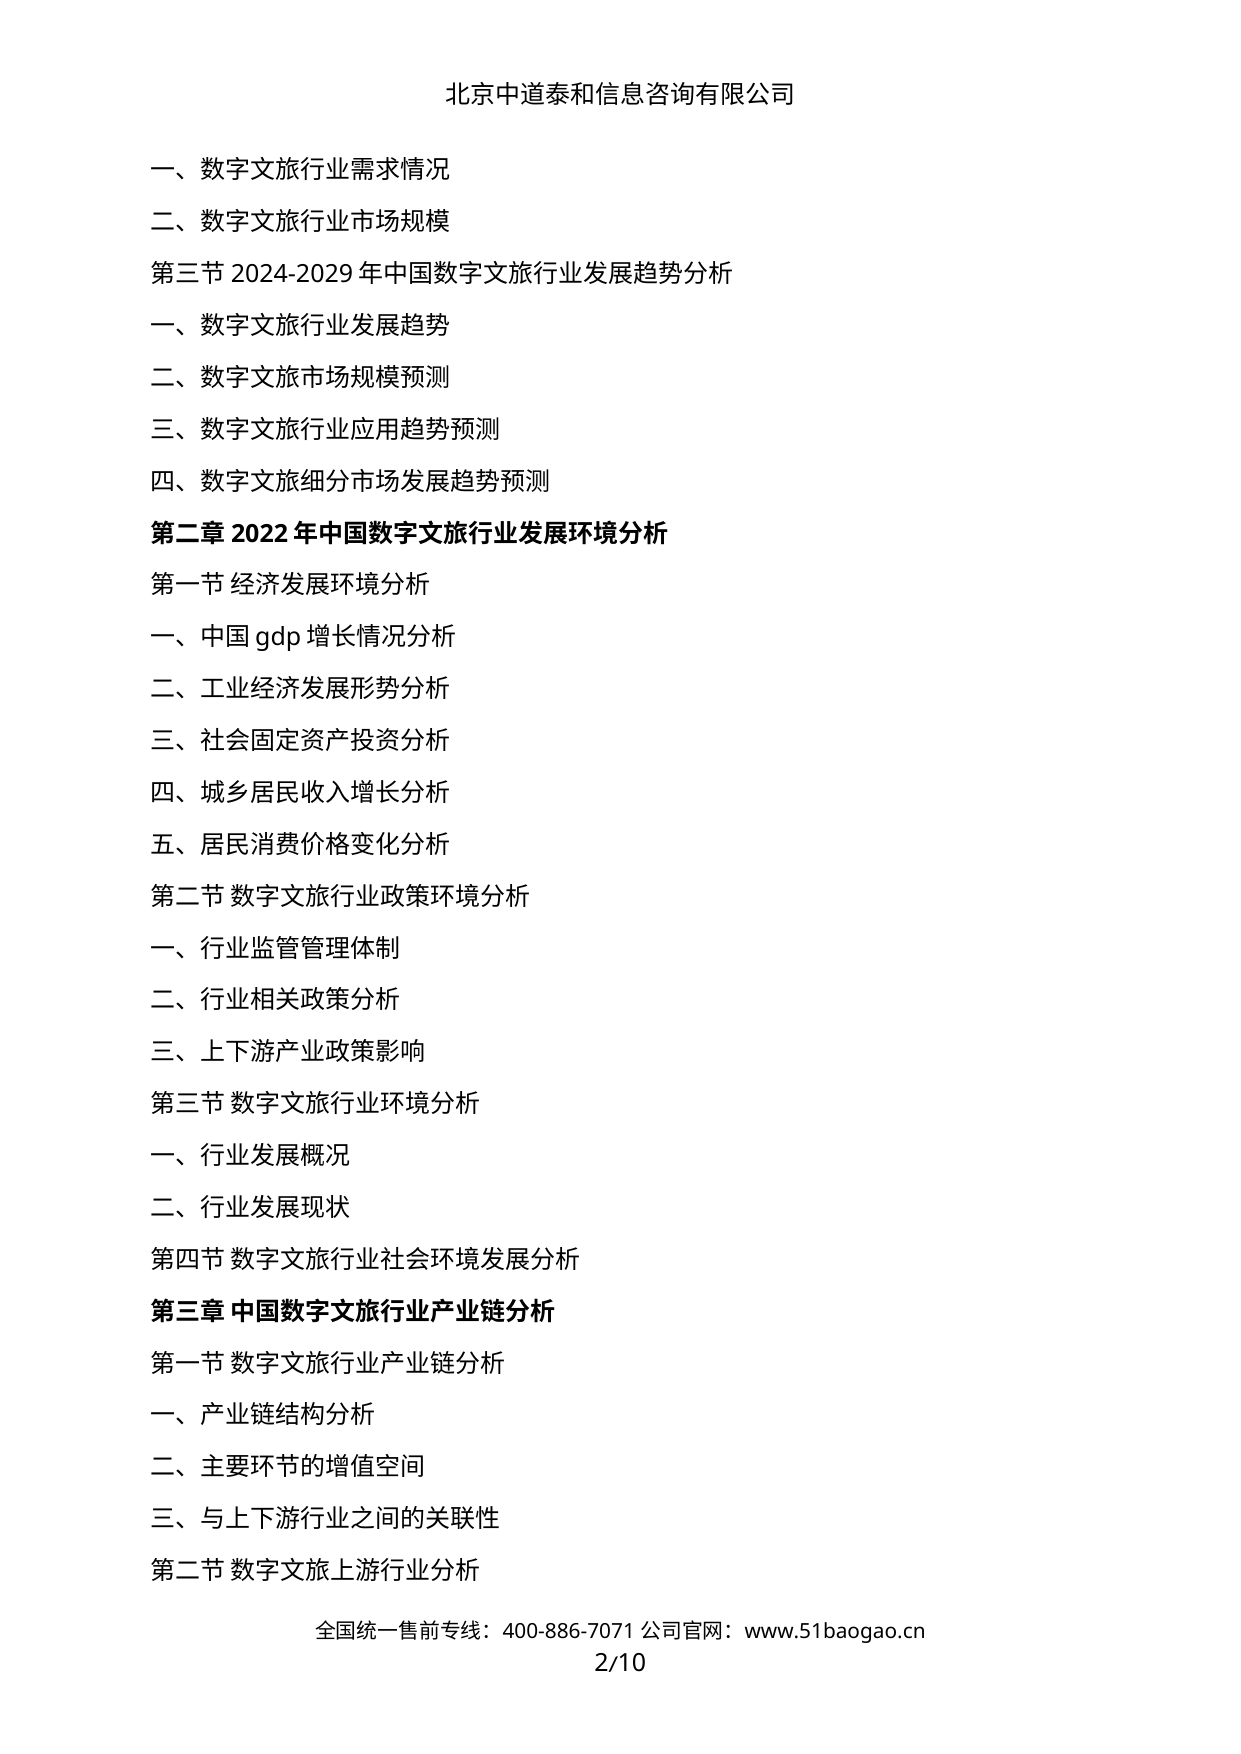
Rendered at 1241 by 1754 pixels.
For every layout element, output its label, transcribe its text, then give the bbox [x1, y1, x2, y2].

text 第二章 2022年中国数字文旅行业发展环境分析 [150, 513, 1090, 549]
text 第一节 经济发展环境分析 [150, 565, 1090, 601]
text 三、数字文旅行业应用趋势预测 [150, 409, 1090, 446]
text 二、行业发展现状 [150, 1187, 1090, 1224]
text 一、中国gdp增长情况分析 [150, 617, 1090, 653]
text 三、社会固定资产投资分析 [150, 721, 1090, 757]
text 三、上下游产业政策影响 [150, 1032, 1090, 1068]
text 二、数字文旅行业市场规模 [150, 202, 1090, 238]
text 二、工业经济发展形势分析 [150, 669, 1090, 705]
text 第三节 2024-2029年中国数字文旅行业发展趋势分析 [150, 254, 1090, 290]
text 第二节 数字文旅上游行业分析 [150, 1551, 1090, 1587]
text 一、行业监管管理体制 [150, 928, 1090, 964]
text 一、行业发展概况 [150, 1136, 1090, 1172]
text 一、产业链结构分析 [150, 1395, 1090, 1431]
text 一、数字文旅行业需求情况 [150, 150, 1090, 186]
text 二、主要环节的增值空间 [150, 1447, 1090, 1483]
text 一、数字文旅行业发展趋势 [150, 306, 1090, 342]
text 第一节 数字文旅行业产业链分析 [150, 1343, 1090, 1379]
text 第三节 数字文旅行业环境分析 [150, 1084, 1090, 1120]
text 第三章 中国数字文旅行业产业链分析 [150, 1291, 1090, 1327]
text 五、居民消费价格变化分析 [150, 824, 1090, 861]
text 二、数字文旅市场规模预测 [150, 357, 1090, 394]
text 第四节 数字文旅行业社会环境发展分析 [150, 1239, 1090, 1276]
text 二、行业相关政策分析 [150, 980, 1090, 1016]
text 第二节 数字文旅行业政策环境分析 [150, 876, 1090, 912]
text 三、与上下游行业之间的关联性 [150, 1499, 1090, 1535]
text 四、数字文旅细分市场发展趋势预测 [150, 461, 1090, 497]
text 四、城乡居民收入增长分析 [150, 772, 1090, 809]
